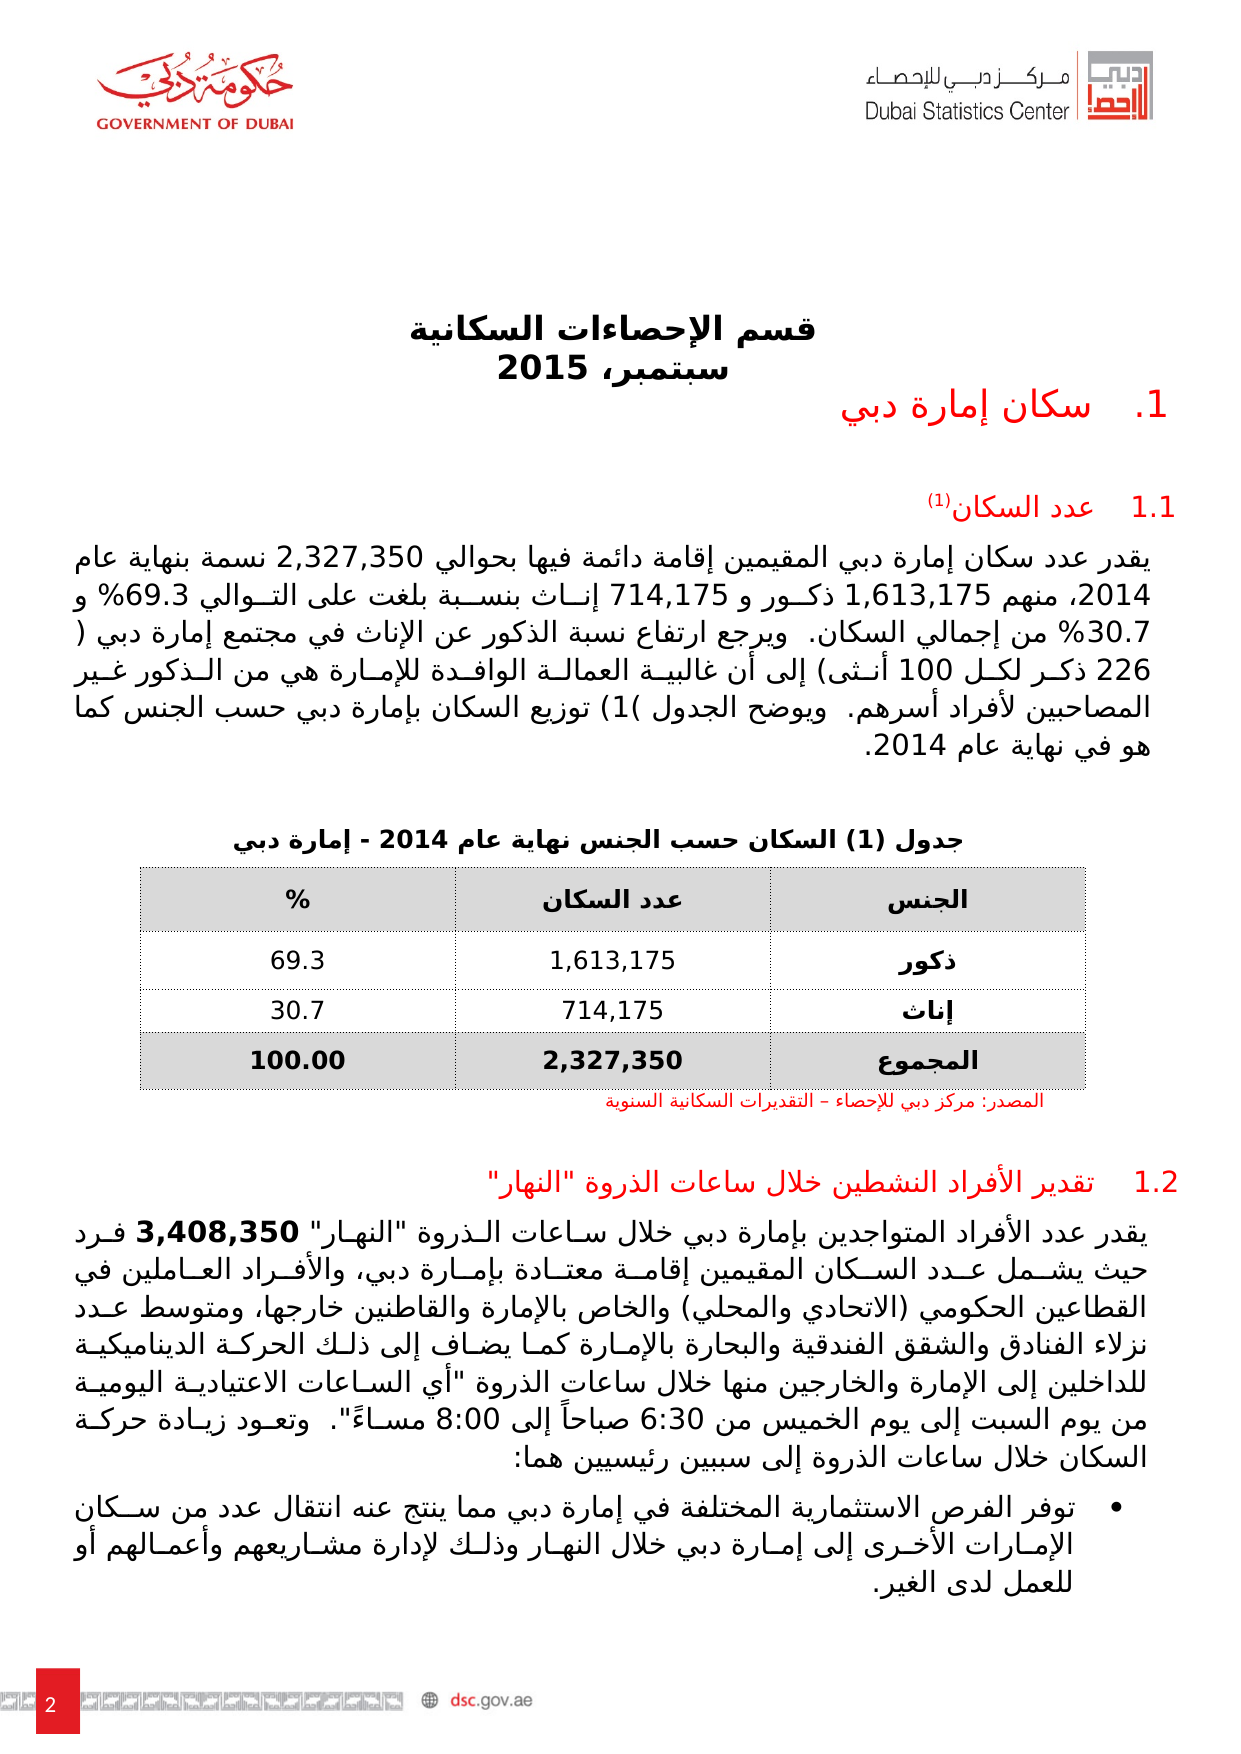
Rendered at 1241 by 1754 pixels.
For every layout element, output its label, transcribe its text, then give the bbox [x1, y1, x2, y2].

table_cell ذكور [770, 931, 1085, 989]
text يقدر عدد الأفراد المتواجدين بإمارة دبي خلال ساعات الذروة "النهار" 3,408,350 فرد حيث يشمل عدد السكان المقيمين إقامة معتادة بإمارة دبي، والأفراد العاملين في القطاعين الحكومي (الاتحادي والمحلي) والخاص بالإمارة والقاطنين خارجها، ومتوسط عدد نزلاء الفنادق والشقق الفندقية والبحارة بالإمارة كما يضاف إلى ذلك الحركة الديناميكية للداخلين إلى الإمارة والخارجين منها خلال ساعات الذروة "أي الساعات الاعتيادية اليومية من يوم السبت إلى يوم الخميس من 6:30 صباحاً إلى 8:00 مساءً". وتعود زيادة حركة السكان خلال ساعات الذروة إلى سببين رئيسيين هما: [74, 1212, 1149, 1474]
table_cell 30.7 [140, 989, 455, 1032]
table_cell إناث [770, 989, 1085, 1032]
text يقدر عدد سكان إمارة دبي المقيمين إقامة دائمة فيها بحوالي 2,327,350 نسمة بنهاية عام 2014، منهم 1,613,175 ذكور و 714,175 إناث بنسبة بلغت على التوالي 69.3% و 30.7% من إجمالي السكان. ويرجع ارتفاع نسبة الذكور عن الإناث في مجتمع إمارة دبي (226 ذكر لكل 100 أنثى) إلى أن غالبية العمالة الوافدة للإمارة هي من الذكور غير المصاحبين لأفراد أسرهم. ويوضح الجدول )1) توزيع السكان بإمارة دبي حسب الجنس كما هو في نهاية عام 2014. [74, 538, 1152, 763]
table_cell 69.3 [140, 931, 455, 989]
table_cell 2,327,350 [455, 1032, 770, 1089]
text المصدر: مركز دبي للإحصاء – التقديرات السكانية السنوية [74, 1090, 1152, 1112]
table_cell 714,175 [455, 989, 770, 1032]
table_header الجنس [770, 867, 1085, 931]
text جدول (1) السكان حسب الجنس نهاية عام 2014 - إمارة دبي [74, 825, 1114, 854]
list سكان إمارة دبي [74, 388, 1133, 425]
table_cell 1,613,175 [455, 931, 770, 989]
text سبتمبر، 2015 [74, 349, 1152, 388]
text قسم الإحصاءات السكانية [74, 310, 1152, 349]
list عدد السكان(1) [74, 488, 1130, 525]
list تقدير الأفراد النشطين خلال ساعات الذروة "النهار" [74, 1162, 1133, 1199]
list توفر الفرص الاستثمارية المختلفة في إمارة دبي مما ينتج عنه انتقال عدد من سكان الإمارات الأخرى إلى إمارة دبي خلال النهار وذلك لإدارة مشاريعهم وأعمالهم أو للعمل لدى الغير. [74, 1487, 1111, 1599]
table_header عدد السكان [455, 867, 770, 931]
picture [73, 41, 317, 142]
picture [860, 41, 1160, 131]
picture [0, 1667, 547, 1734]
table_header % [140, 867, 455, 931]
table_cell 100.00 [140, 1032, 455, 1089]
table_cell المجموع [770, 1032, 1085, 1089]
